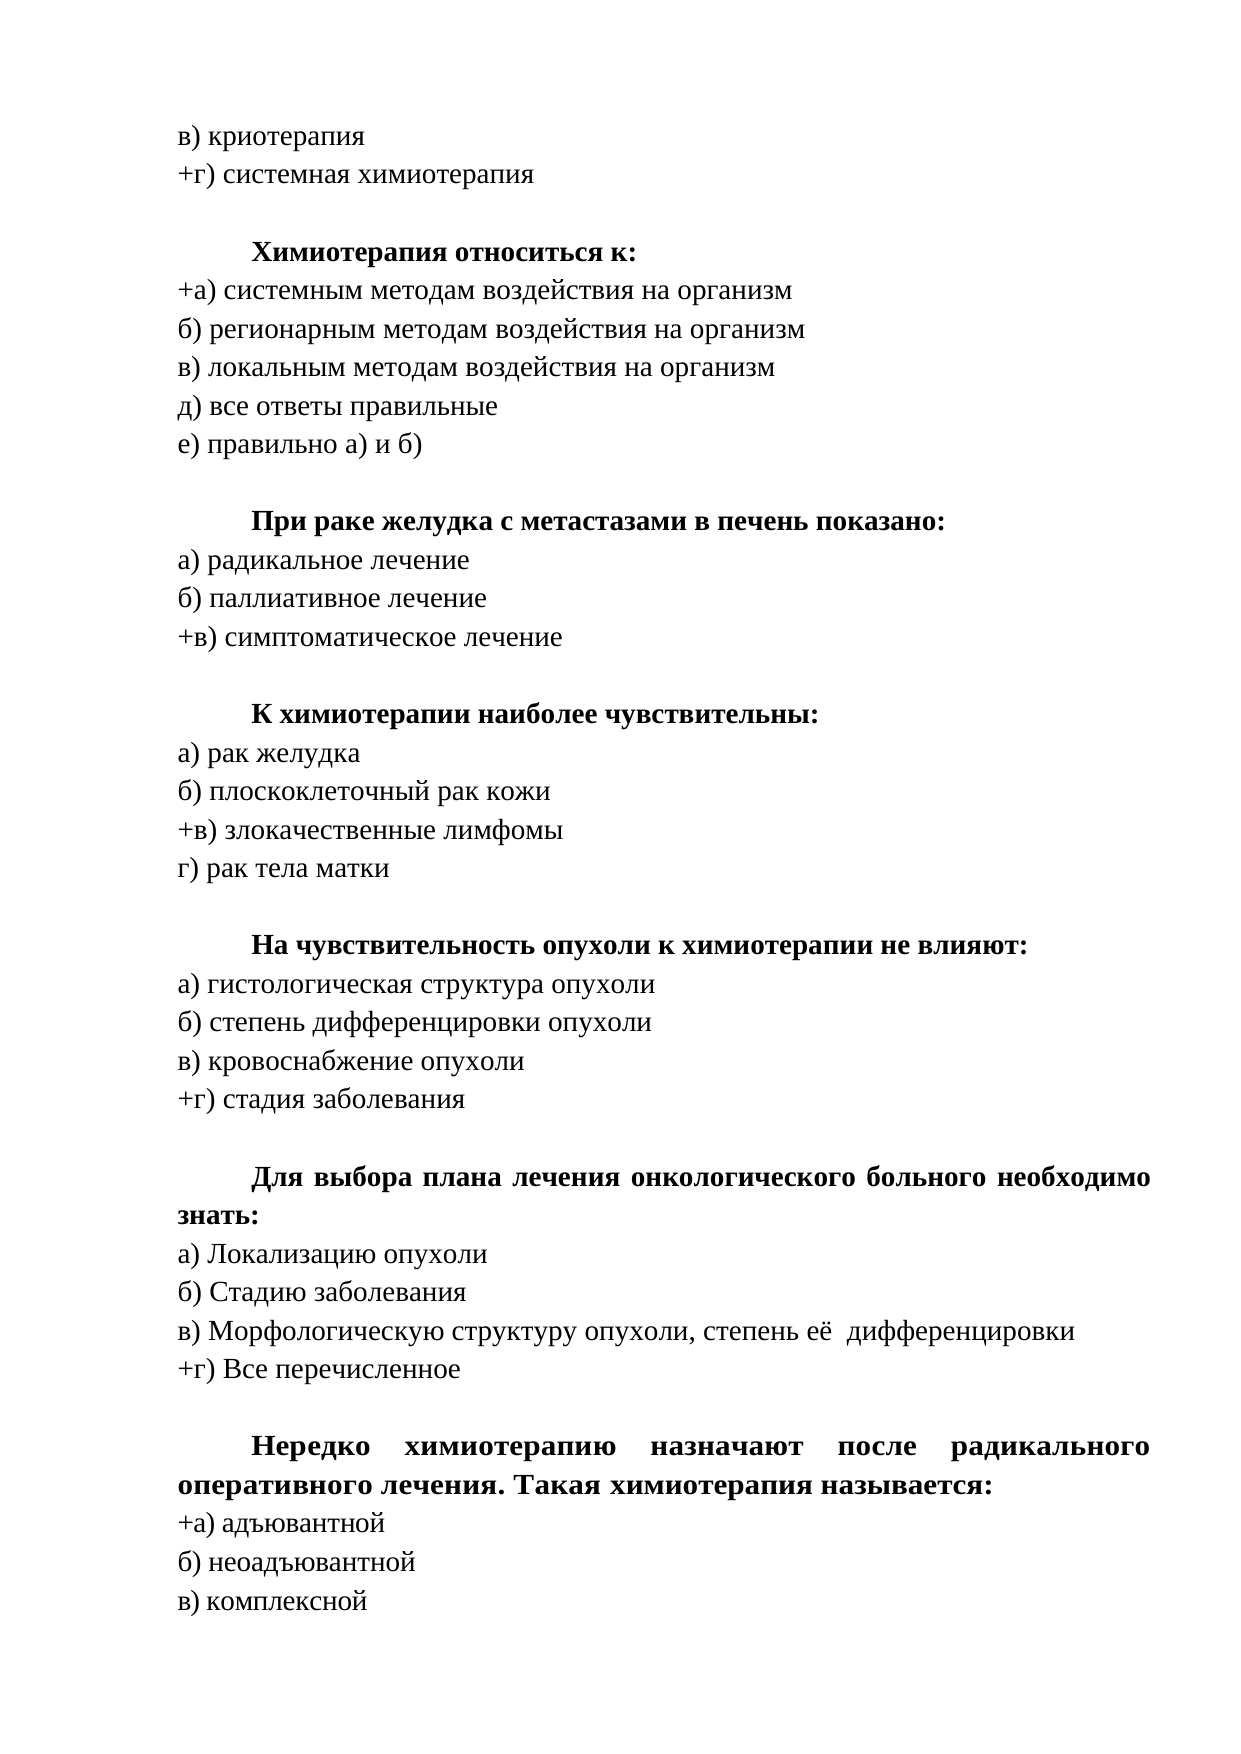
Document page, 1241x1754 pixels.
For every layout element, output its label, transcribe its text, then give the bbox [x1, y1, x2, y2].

text б) плоскоклеточный рак кожи [177, 773, 1152, 807]
text +а) системным методам воздействия на организм [177, 272, 1152, 306]
text б) неоадъювантной [177, 1544, 1152, 1578]
text К химиотерапии наиболее чувствительны: [177, 696, 1152, 730]
text б) паллиативное лечение [177, 581, 1152, 614]
text г) рак тела матки [177, 850, 1152, 884]
text в) локальным методам воздействия на организм [177, 349, 1152, 383]
text б) Стадию заболевания [177, 1274, 1152, 1308]
text а) рак желудка [177, 735, 1152, 768]
text б) степень дифференцировки опухоли [177, 1004, 1152, 1038]
text +г) системная химиотерапия [177, 157, 1152, 190]
text Нередко химиотерапию назначают после радикального оперативного лечения. Такая химиотерапия называется: [177, 1428, 1152, 1501]
text б) регионарным методам воздействия на организм [177, 311, 1152, 344]
text Для выбора плана лечения онкологического больного необходимо знать: [177, 1159, 1152, 1231]
text а) гистологическая структура опухоли [177, 966, 1152, 999]
text +г) стадия заболевания [177, 1082, 1152, 1115]
text а) радикальное лечение [177, 542, 1152, 576]
text При раке желудка с метастазами в печень показано: [177, 503, 1152, 537]
text +в) симптоматическое лечение [177, 619, 1152, 653]
text +г) Все перечисленное [177, 1351, 1152, 1385]
text а) Локализацию опухоли [177, 1236, 1152, 1269]
text +а) адъювантной [177, 1506, 1152, 1539]
text Химиотерапия относиться к: [177, 234, 1152, 267]
text д) все ответы правильные [177, 388, 1152, 421]
text в) комплексной [177, 1583, 1152, 1616]
text +в) злокачественные лимфомы [177, 812, 1152, 845]
text в) Морфологическую структуру опухоли, степень её дифференцировки [177, 1313, 1152, 1346]
text На чувствительность опухоли к химиотерапии не влияют: [177, 927, 1152, 961]
text в) криотерапия [177, 118, 1152, 152]
text е) правильно а) и б) [177, 426, 1152, 460]
text в) кровоснабжение опухоли [177, 1043, 1152, 1077]
